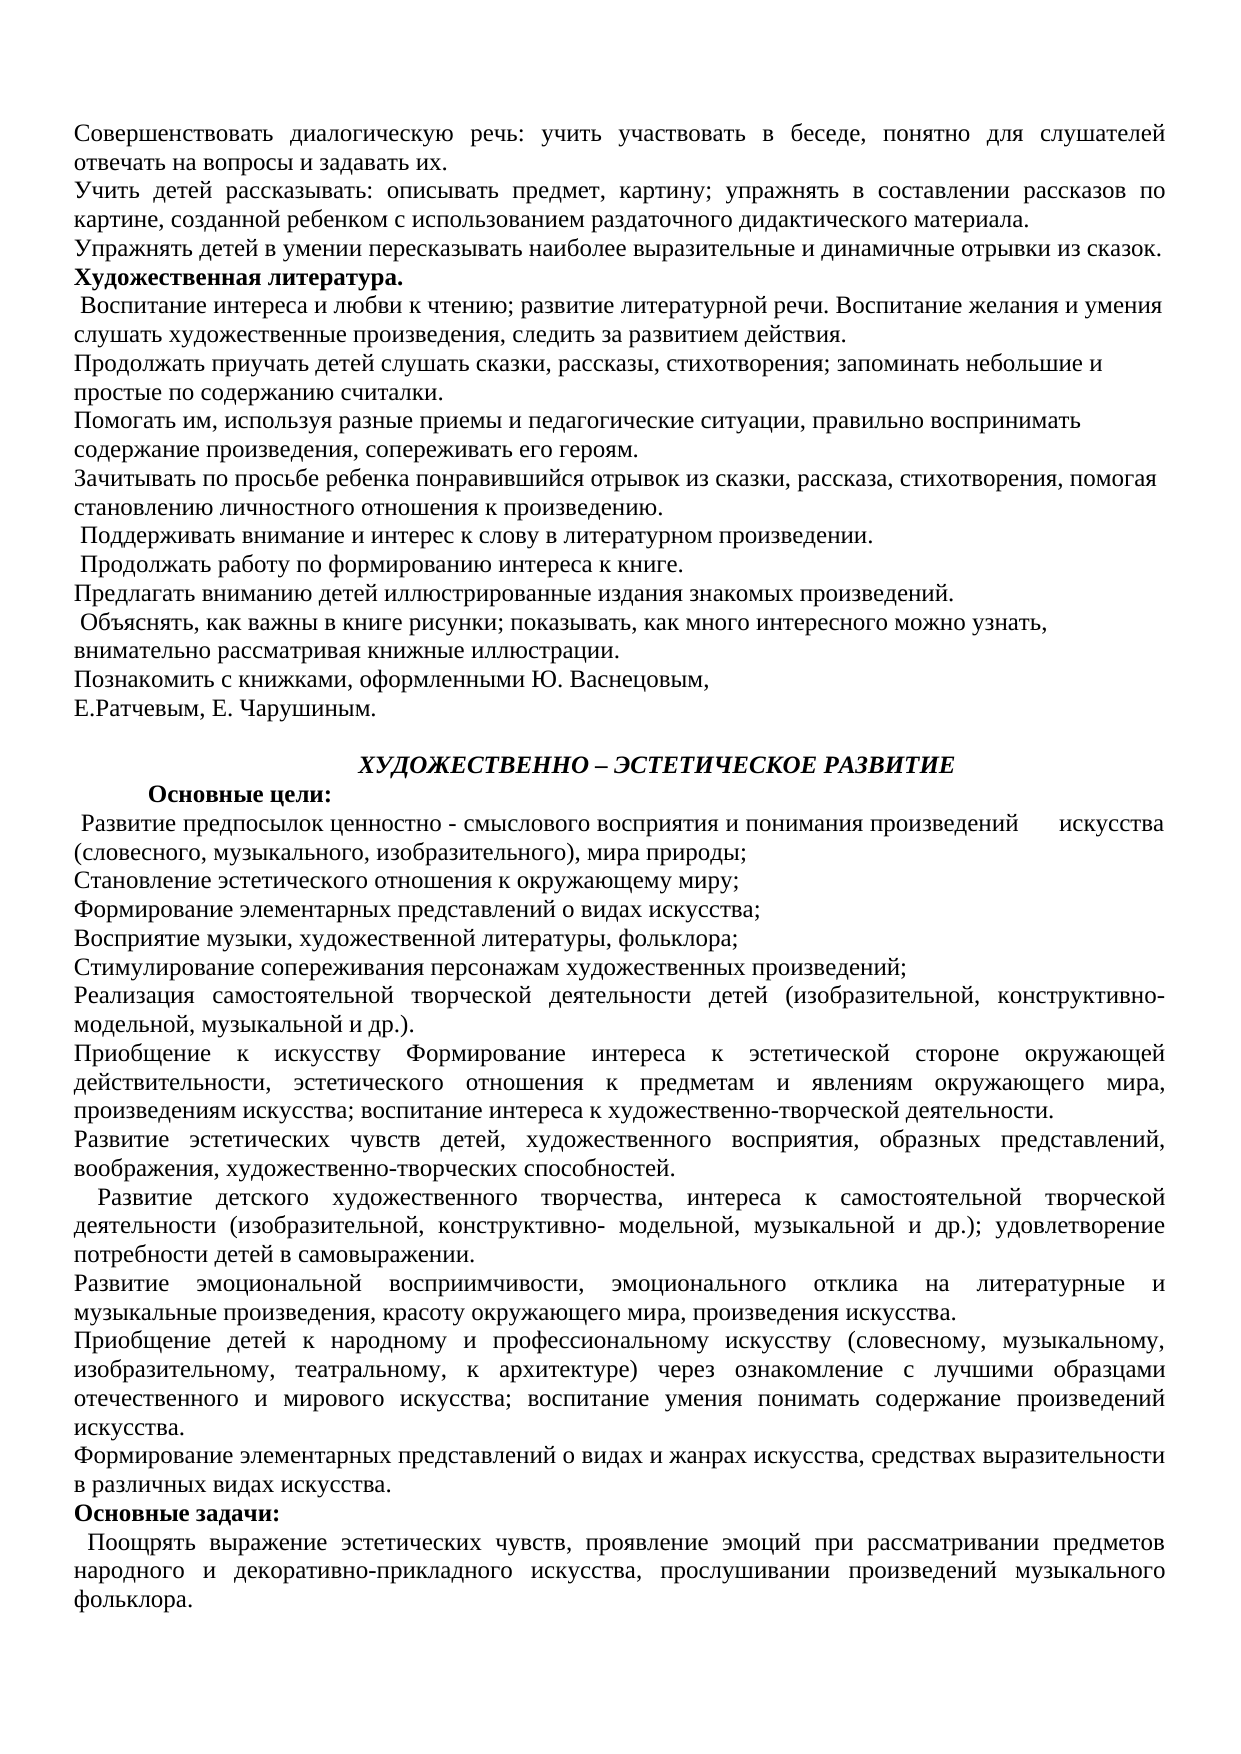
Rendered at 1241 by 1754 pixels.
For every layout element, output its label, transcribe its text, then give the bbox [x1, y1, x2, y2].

text Стимулирование сопереживания персонажам художественных произведений; [74, 952, 1166, 981]
text Развитие эмоциональной восприимчивости, эмоционального отклика на литературные и музыкальные произведения, красоту окружающего мира, произведения искусства. [74, 1268, 1166, 1326]
text Основные задачи: [74, 1498, 1166, 1527]
text Реализация самостоятельной творческой деятельности детей (изобразительной, конструктивно-модельной, музыкальной и др.). [74, 981, 1166, 1038]
text Продолжать приучать детей слушать сказки, рассказы, стихотворения; запоминать небольшие и простые по содержанию считалки. [74, 348, 1166, 406]
text Приобщение детей к народному и профессиональному искусству (словесному, музыкальному, изобразительному, театральному, к архитектуре) через ознакомление с лучшими образцами отечественного и мирового искусства; воспитание умения понимать содержание произведений искусства. [74, 1326, 1166, 1441]
text Формирование элементарных представлений о видах и жанрах искусства, средствах выразительности в различных видах искусства. [74, 1441, 1166, 1498]
text Развитие предпосылок ценностно - смыслового восприятия и понимания произведений искусства (словесного, музыкального, изобразительного), мира природы; [74, 808, 1166, 866]
text Упражнять детей в умении пересказывать наиболее выразительные и динамичные отрывки из сказок. [74, 233, 1166, 262]
text ХУДОЖЕСТВЕННО – ЭСТЕТИЧЕСКОЕ РАЗВИТИЕ [74, 751, 1166, 779]
text Зачитывать по просьбе ребенка понравившийся отрывок из сказки, рассказа, стихотворения, помогая становлению личностного отношения к произведению. [74, 463, 1166, 521]
text Развитие детского художественного творчества, интереса к самостоятельной творческой деятельности (изобразительной, конструктивно- модельной, музыкальной и др.); удовлетворение потребности детей в самовыражении. [74, 1182, 1166, 1268]
text Поддерживать внимание и интерес к слову в литературном произведении. [74, 521, 1166, 549]
text Становление эстетического отношения к окружающему миру; [74, 866, 1166, 894]
text Поощрять выражение эстетических чувств, проявление эмоций при рассматривании предметов народного и декоративно-прикладного искусства, прослушивании произведений музыкального фольклора. [74, 1527, 1166, 1613]
text Формирование элементарных представлений о видах искусства; [74, 894, 1166, 923]
text Основные цели: [74, 779, 1166, 808]
text Воспитание интереса и любви к чтению; развитие литературной речи. Воспитание желания и умения слушать художественные произведения, следить за развитием действия. [74, 291, 1166, 348]
text Учить детей рассказывать: описывать предмет, картину; упражнять в составлении рассказов по картине, созданной ребенком с использованием раздаточного дидактического материала. [74, 176, 1166, 233]
text Совершенствовать диалогическую речь: учить участвовать в беседе, понятно для слушателей отвечать на вопросы и задавать их. [74, 118, 1166, 176]
text Е.Ратчевым, Е. Чарушиным. [74, 693, 1166, 722]
text Объяснять, как важны в книге рисунки; показывать, как много интересного можно узнать, внимательно рассматривая книжные иллюстрации. [74, 607, 1166, 664]
text Развитие эстетических чувств детей, художественного восприятия, образных представлений, воображения, художественно-творческих способностей. [74, 1124, 1166, 1182]
text Восприятие музыки, художественной литературы, фольклора; [74, 923, 1166, 952]
text Продолжать работу по формированию интереса к книге. [74, 549, 1166, 578]
text Приобщение к искусству Формирование интереса к эстетической стороне окружающей действительности, эстетического отношения к предметам и явлениям окружающего мира, произведениям искусства; воспитание интереса к художественно-творческой деятельности. [74, 1038, 1166, 1124]
text Помогать им, используя разные приемы и педагогические ситуации, правильно воспринимать содержание произведения, сопереживать его героям. [74, 406, 1166, 463]
text Художественная литература. [74, 262, 1166, 291]
text Познакомить с книжками, оформленными Ю. Васнецовым, [74, 664, 1166, 693]
text Предлагать вниманию детей иллюстрированные издания знакомых произведений. [74, 578, 1166, 607]
